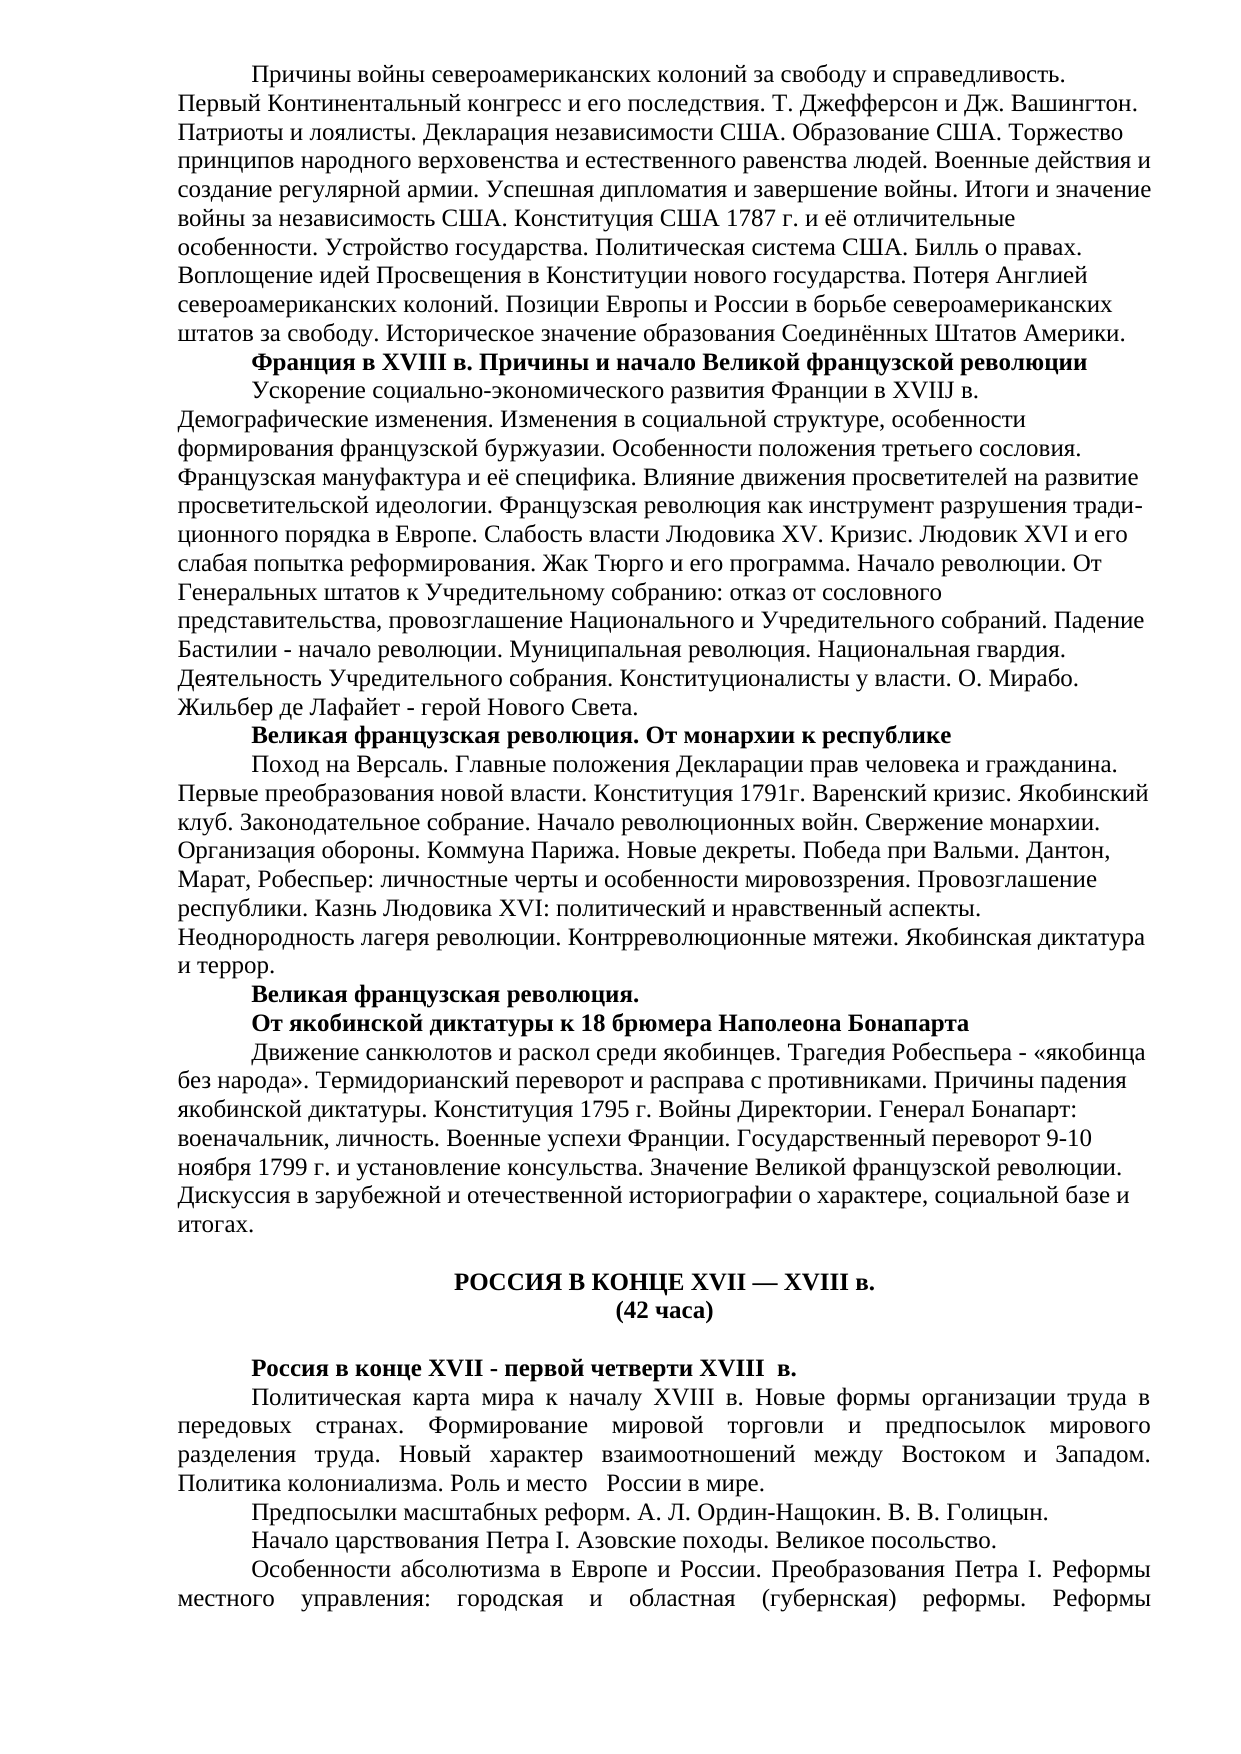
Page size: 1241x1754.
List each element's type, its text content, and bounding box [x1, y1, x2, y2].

text Поход на Версаль. Главные положения Декларации прав человека и гражданина. Первые преобразования новой власти. Конституция 1791г. Варенский кризис. Якобинский клуб. Законодательное собрание. Начало революционных войн. Свержение монархии. Организация обороны. Коммуна Парижа. Новые декреты. Победа при Вальми. Дантон, Марат, Робеспьер: личностные черты и особенности мировоззрения. Провозглашение республики. Казнь Людовика XVI: политический и нравственный аспекты. Неоднородность лагеря революции. Контрреволюционные мятежи. Якобинская диктатура и террор. [177, 749, 1152, 979]
text Причины войны североамериканских колоний за свободу и справедливость. Первый Континентальный конгресс и его последствия. Т. Джефферсон и Дж. Вашингтон. Патриоты и лоялисты. Декларация независимости США. Образование США. Торжество принципов народного верховенства и естественного равенства людей. Военные действия и создание регулярной армии. Успешная дипломатия и завершение войны. Итоги и значение войны за независимость США. Конституция США 1787 г. и её отличительные особенности. Устройство государства. Политическая система США. Билль о правах. Воплощение идей Просвещения в Конституции нового государства. Потеря Англией североамериканских колоний. Позиции Европы и России в борьбе североамериканских штатов за свободу. Историческое значение образования Соединённых Штатов Америки. [177, 59, 1152, 347]
text Предпосылки масштабных реформ. А. Л. Ордин-Нащокин. В. В. Голицын. [177, 1497, 1152, 1525]
text РОССИЯ В КОНЦЕ XVII — XVIII в. [177, 1267, 1152, 1295]
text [177, 1554, 1152, 1612]
text Великая французская революция. От монархии к республике [177, 720, 1152, 749]
text Великая французская революция. [177, 979, 1152, 1008]
text От якобинской диктатуры к 18 брюмера Наполеона Бонапарта [177, 1008, 1152, 1037]
text Россия в конце XVII - первой четверти XVIII в. [177, 1353, 1152, 1382]
text (42 часа) [177, 1295, 1152, 1324]
text Движение санкюлотов и раскол среди якобинцев. Трагедия Робеспьера - «якобинца без народа». Термидорианский переворот и расправа с противниками. Причины падения якобинской диктатуры. Конституция 1795 г. Войны Директории. Генерал Бонапарт: военачальник, личность. Военные успехи Франции. Государственный переворот 9-10 ноября 1799 г. и установление консульства. Значение Великой французской революции. Дискуссия в зарубежной и отечественной историографии о характере, социальной базе и итогах. [177, 1037, 1152, 1238]
text Политическая карта мира к началу XVIII в. Новые формы организации труда в передовых странах. Формирование мировой торговли и предпосылок мирового разделения труда. Новый характер взаимоотношений между Востоком и Западом. Политика колониализма. Роль и место России в мире. [177, 1382, 1152, 1497]
text Франция в XVIII в. Причины и начало Великой французской революции [177, 347, 1152, 375]
text Начало царствования Петра I. Азовские походы. Великое посольство. [177, 1525, 1152, 1554]
text Ускорение социально-экономического развития Франции в XVIIJ в. Демографические изменения. Изменения в социальной структуре, особенности формирования французской буржуазии. Особенности положения третьего сословия. Французская мануфактура и её специфика. Влияние движения просветителей на развитие просветительской идеологии. Французская революция как инструмент разрушения традиционного порядка в Европе. Слабость власти Людовика ХV. Кризис. Людовик XVI и его слабая попытка реформирования. Жак Тюрго и его программа. Начало революции. От Генеральных штатов к Учредительному собранию: отказ от сословного представительства, провозглашение Национального и Учредительного собраний. Падение Бастилии - начало революции. Муниципальная революция. Национальная гвардия. Деятельность Учредительного собрания. Конституционалисты у власти. О. Мирабо. Жильбер де Лафайет - герой Нового Света. [177, 375, 1152, 720]
